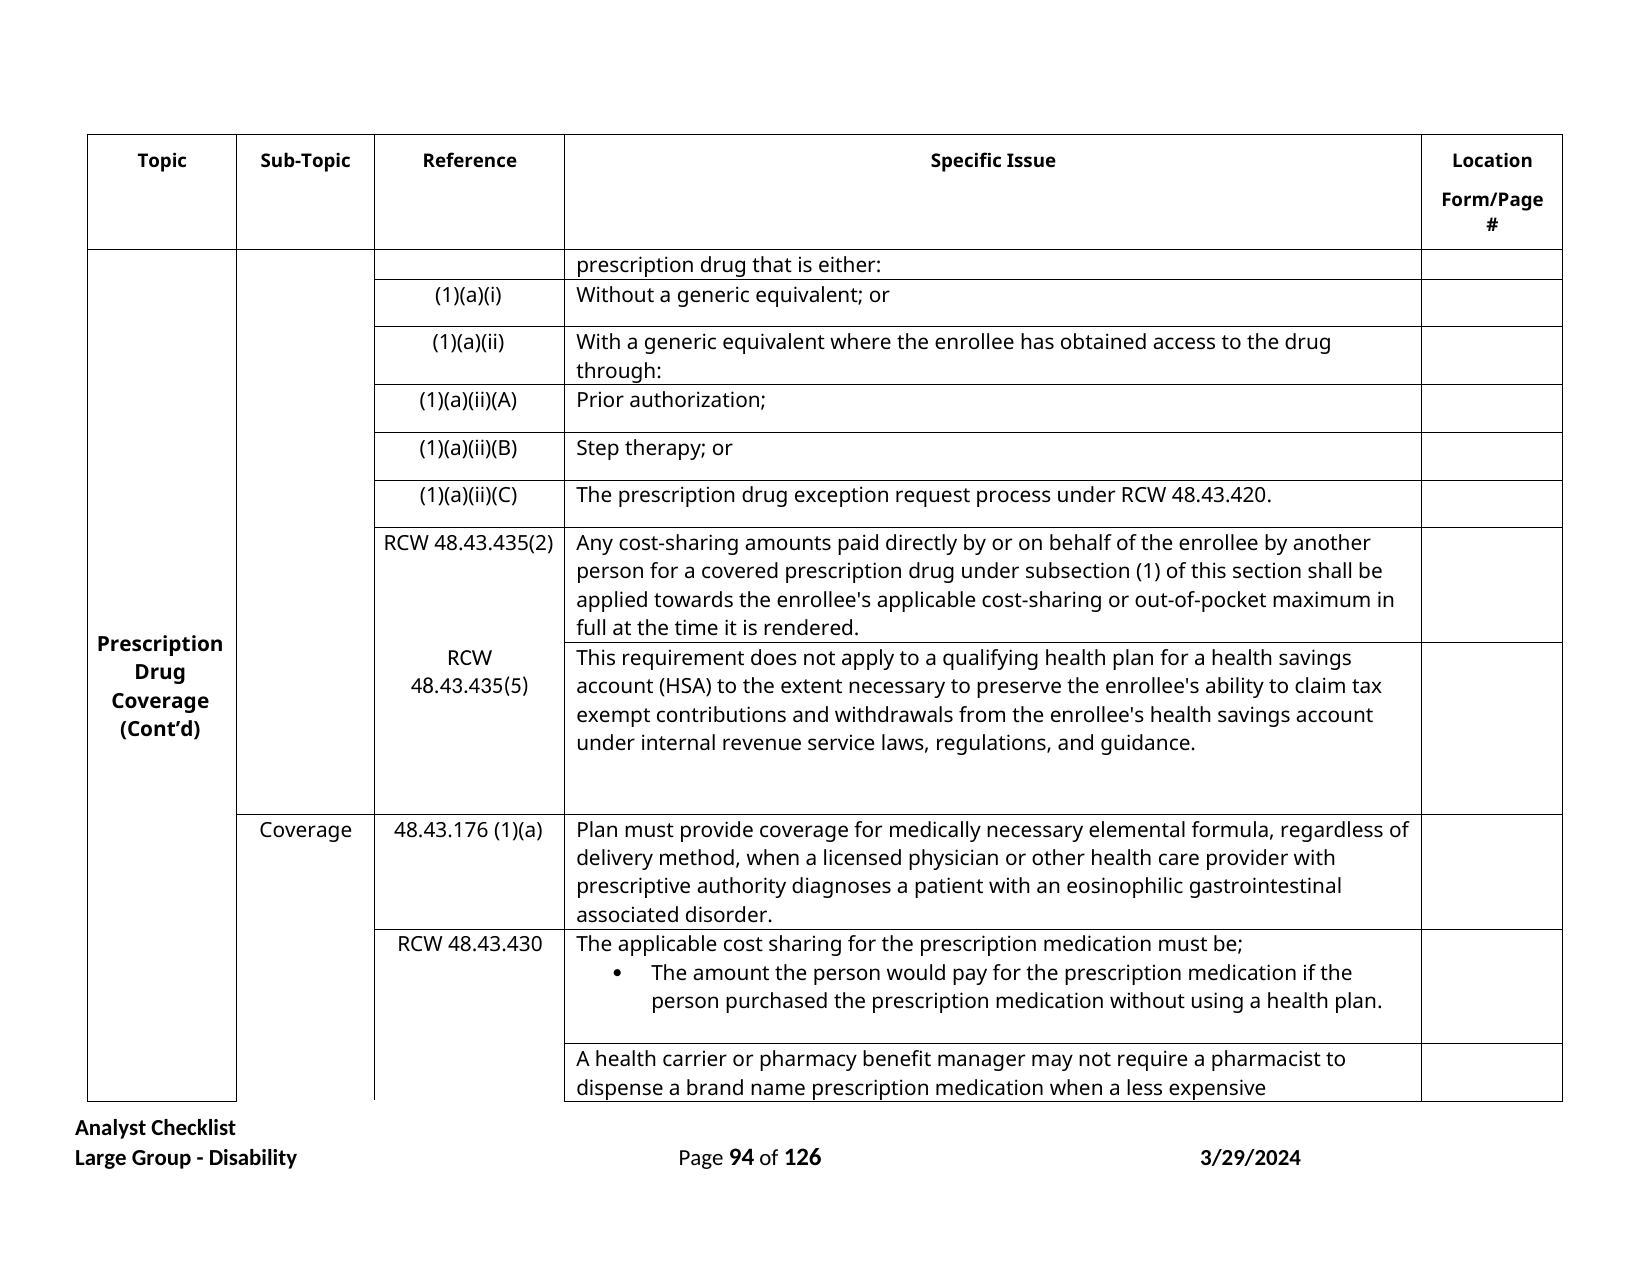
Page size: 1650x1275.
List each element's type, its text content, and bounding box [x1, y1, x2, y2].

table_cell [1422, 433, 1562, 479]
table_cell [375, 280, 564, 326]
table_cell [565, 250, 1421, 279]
table_header Location Form/Page # [1422, 135, 1562, 249]
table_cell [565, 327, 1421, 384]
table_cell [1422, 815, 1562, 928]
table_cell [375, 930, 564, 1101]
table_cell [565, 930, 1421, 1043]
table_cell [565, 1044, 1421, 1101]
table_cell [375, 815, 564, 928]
table_header Specific Issue [565, 135, 1421, 249]
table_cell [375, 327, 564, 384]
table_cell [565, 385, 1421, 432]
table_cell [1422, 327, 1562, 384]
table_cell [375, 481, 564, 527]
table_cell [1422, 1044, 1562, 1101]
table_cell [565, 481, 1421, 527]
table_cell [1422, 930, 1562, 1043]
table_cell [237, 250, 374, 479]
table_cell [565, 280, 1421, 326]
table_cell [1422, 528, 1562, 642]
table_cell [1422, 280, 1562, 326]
table_header Topic [88, 135, 236, 249]
table_header Reference [375, 135, 564, 249]
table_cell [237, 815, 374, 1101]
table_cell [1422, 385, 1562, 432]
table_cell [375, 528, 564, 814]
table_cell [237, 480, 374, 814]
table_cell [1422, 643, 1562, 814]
table_header Sub-Topic [237, 135, 374, 249]
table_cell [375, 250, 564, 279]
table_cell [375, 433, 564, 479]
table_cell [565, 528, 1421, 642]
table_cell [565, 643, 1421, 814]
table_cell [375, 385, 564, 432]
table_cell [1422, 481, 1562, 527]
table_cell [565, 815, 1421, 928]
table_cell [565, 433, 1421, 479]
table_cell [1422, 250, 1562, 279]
